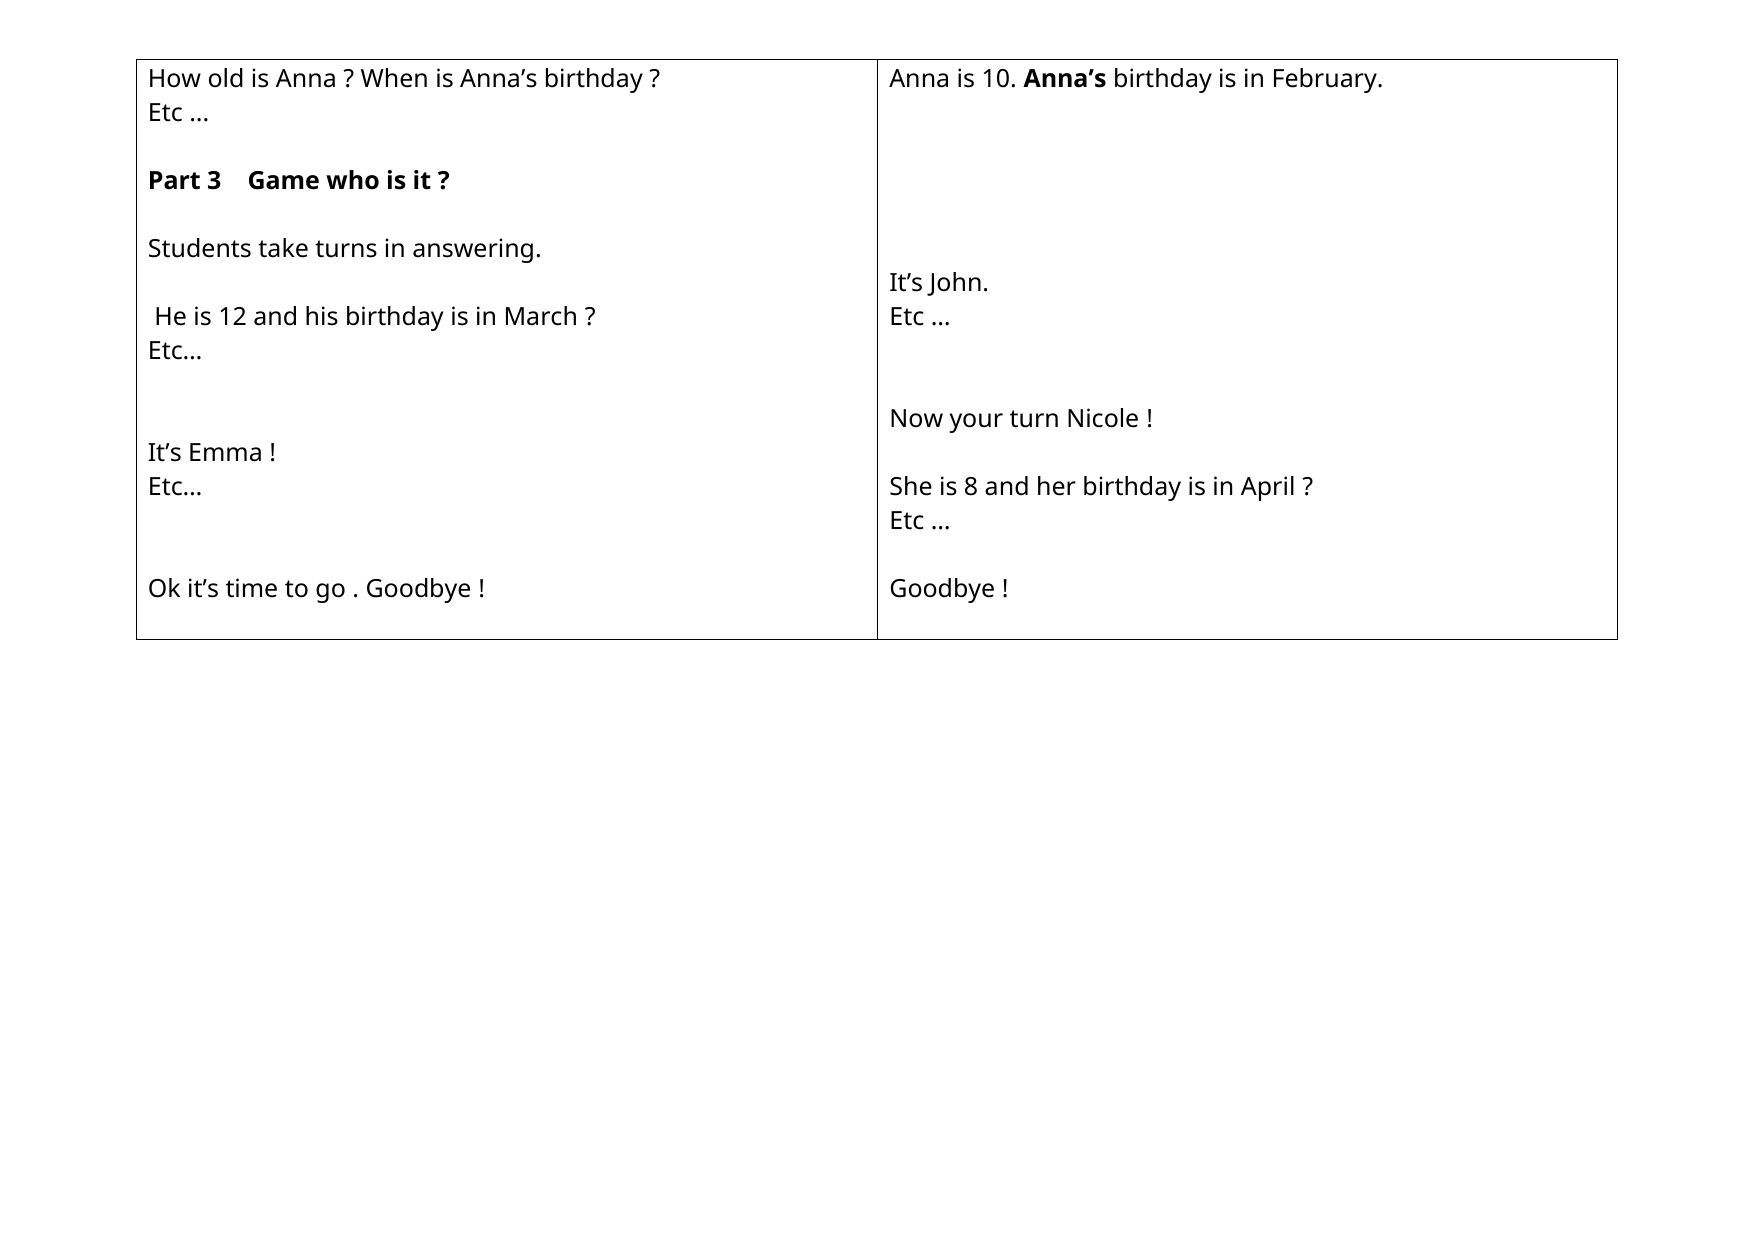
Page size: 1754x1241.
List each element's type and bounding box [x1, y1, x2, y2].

table_cell [137, 60, 877, 639]
table_cell [878, 60, 1617, 639]
